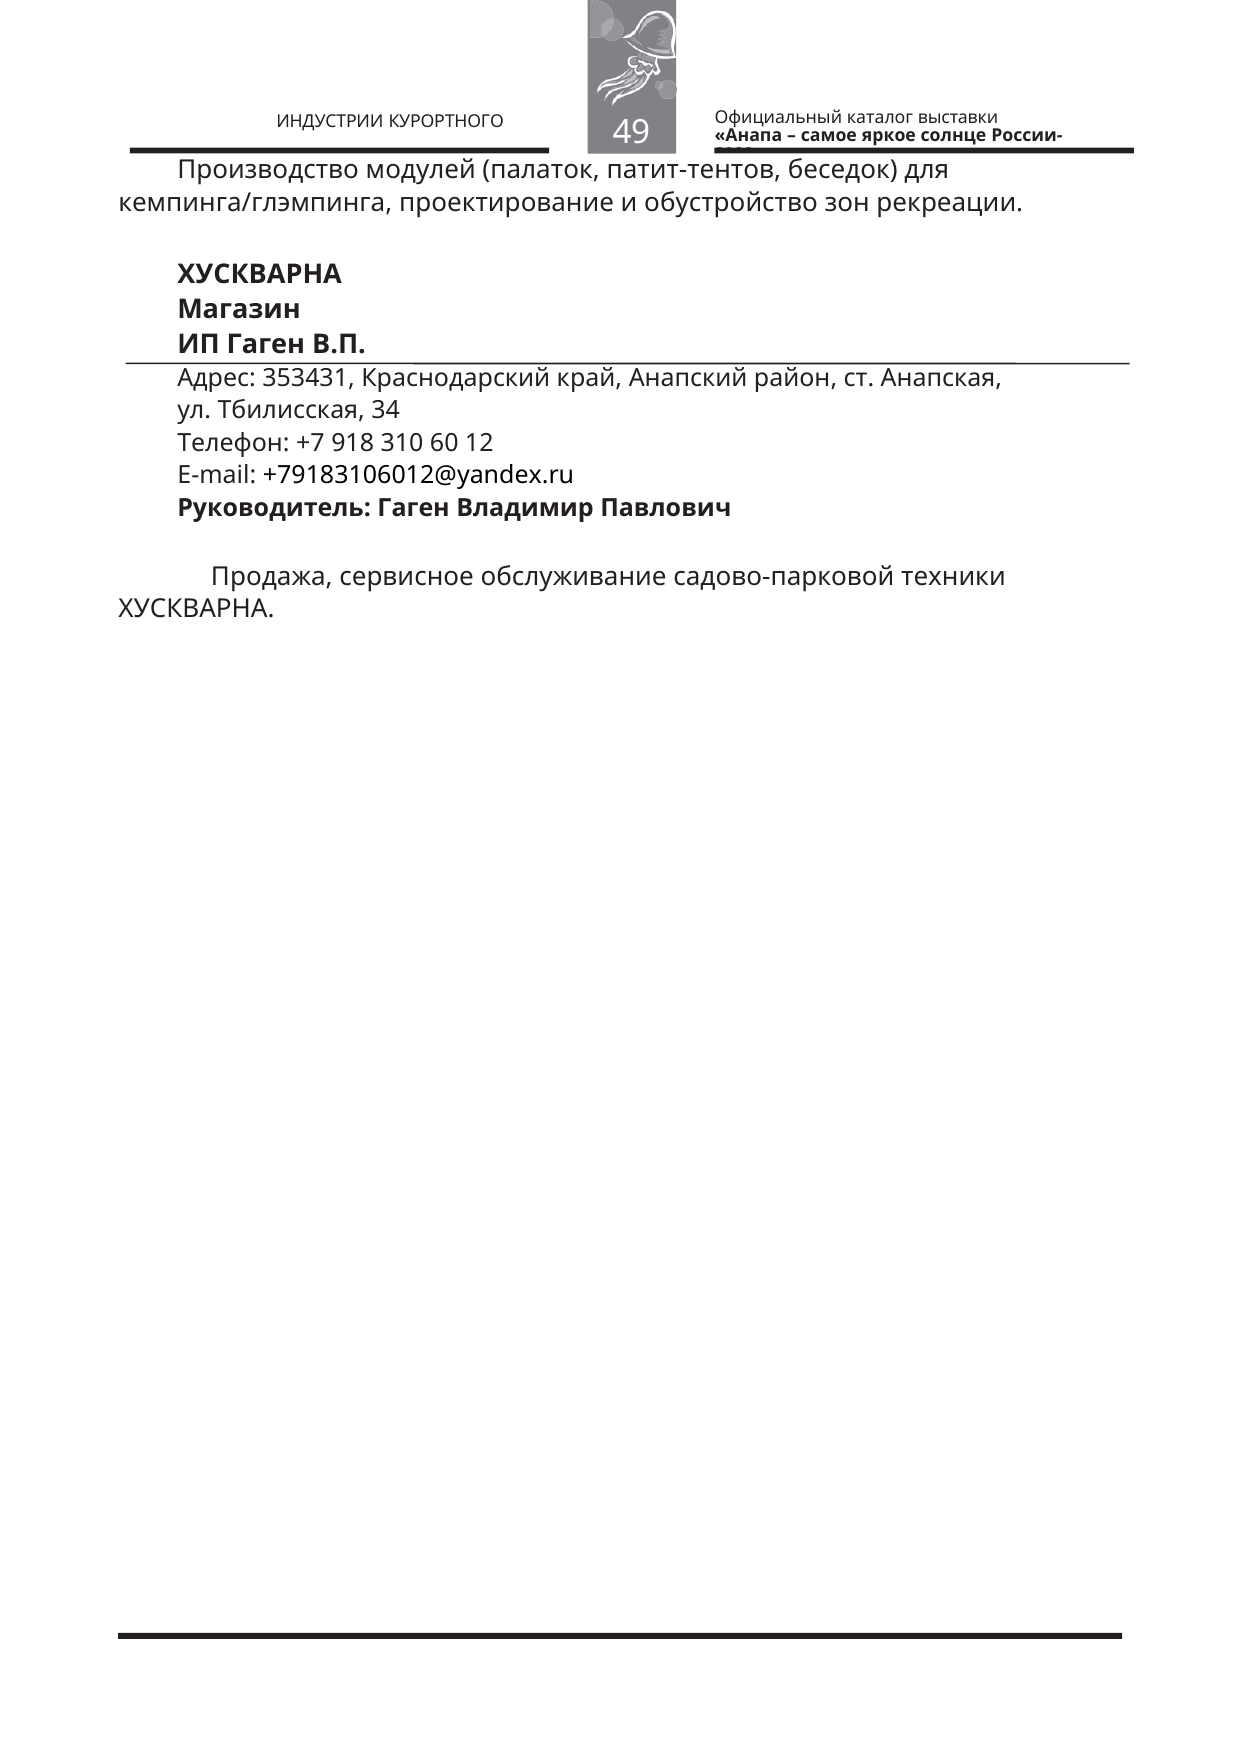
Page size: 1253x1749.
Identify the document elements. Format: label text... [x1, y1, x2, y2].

text Руководитель: Гаген Владимир Павлович [118, 490, 1123, 522]
text ХУСКВАРНА [118, 255, 1123, 290]
text Продажа, сервисное обслуживание садово-парковой техники ХУСКВАРНА. [118, 558, 1123, 626]
text Магазин [118, 290, 1123, 325]
text Телефон: +7 918 310 60 12 [118, 425, 1123, 458]
text ИП Гаген В.П. [118, 325, 1123, 360]
text Адрес: 353431, Краснодарский край, Анапский район, ст. Анапская, [118, 361, 1123, 393]
picture [590, 0, 677, 106]
text Производство модулей (палаток, патит-тентов, беседок) для кемпинга/глэмпинга, проектирование и обустройство зон рекреации. [118, 152, 1123, 219]
text ул. Тбилисская, 34 [118, 393, 1123, 425]
text E-mail: +79183106012@yandex.ru [118, 458, 1123, 490]
